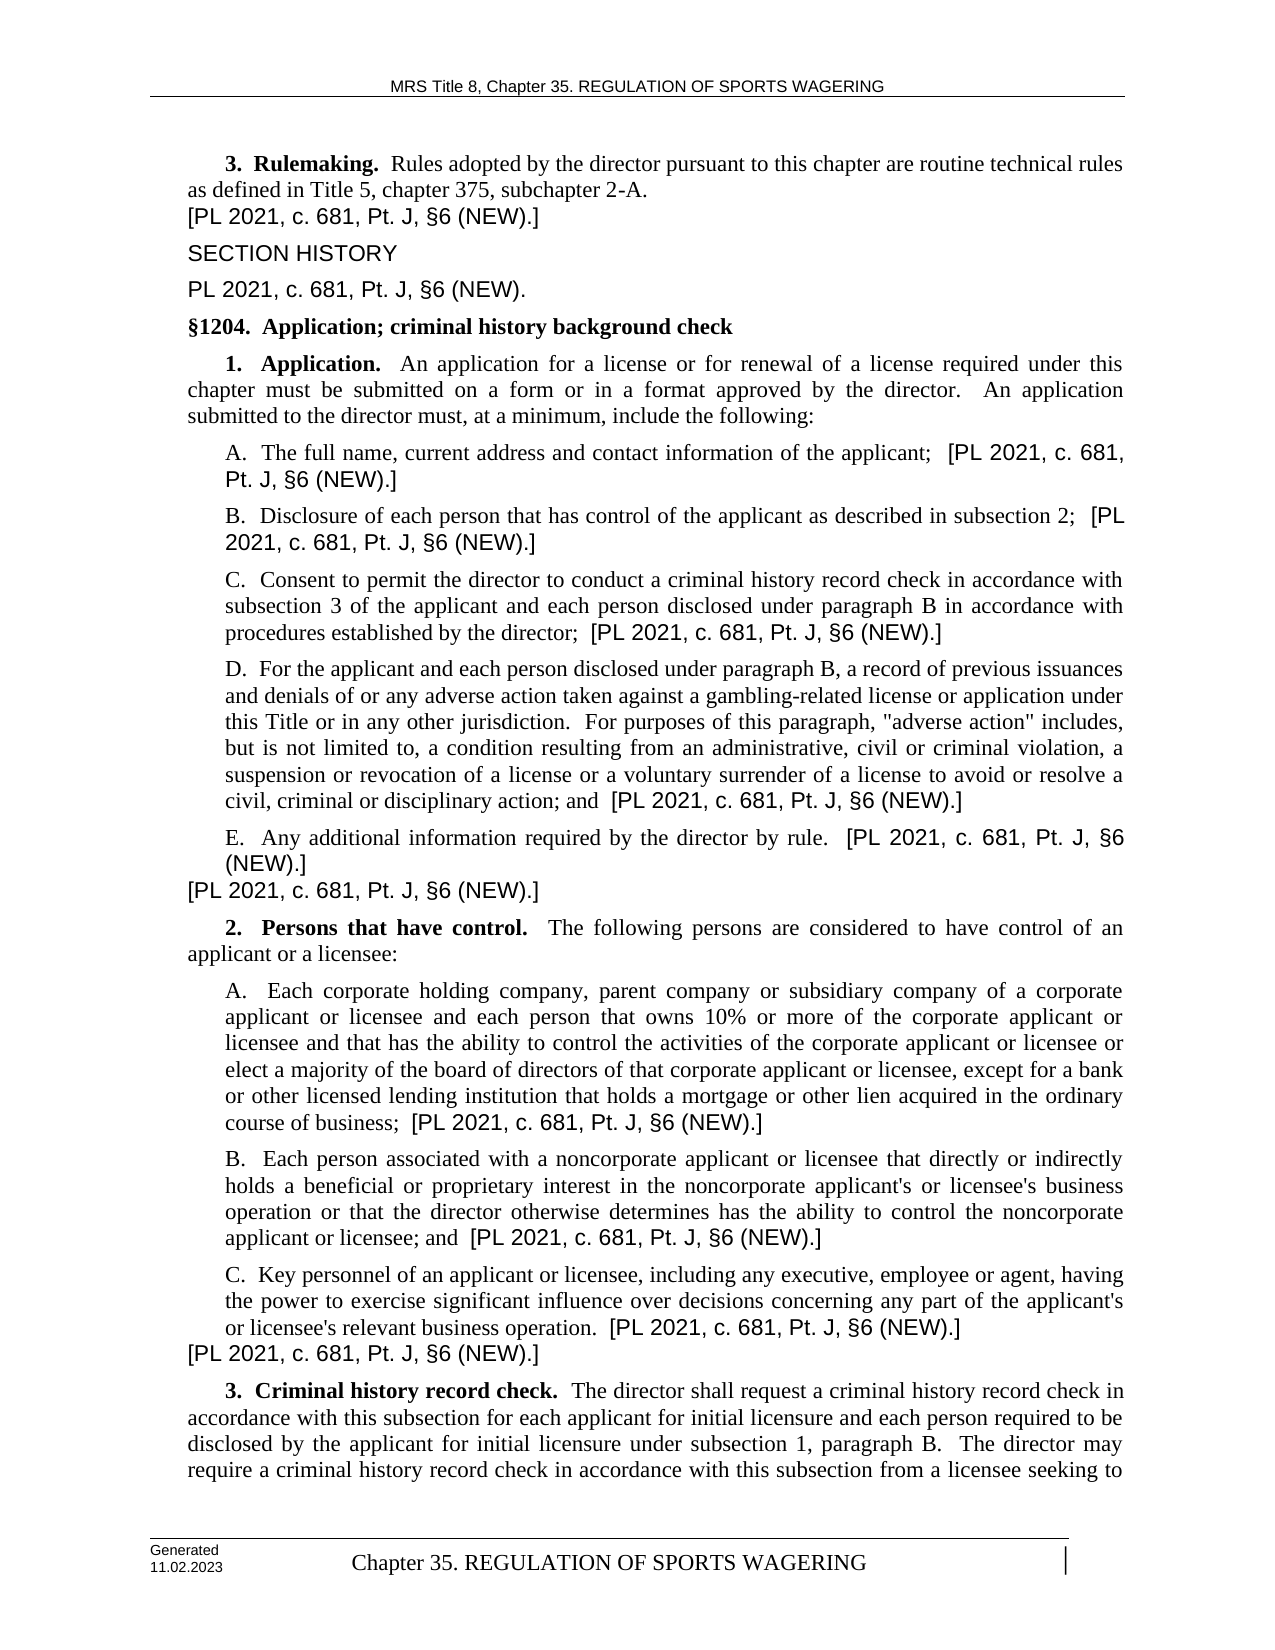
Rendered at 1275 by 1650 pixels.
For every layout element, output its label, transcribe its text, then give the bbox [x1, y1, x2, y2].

text C. Consent to permit the director to conduct a criminal history record check in accordance with subsection 3 of the applicant and each person disclosed under paragraph B in accordance with procedures established by the director; [PL 2021, c. 681, Pt. J, §6 (NEW).] [225, 566, 1125, 645]
text A. The full name, current address and contact information of the applicant; [PL 2021, c. 681, Pt. J, §6 (NEW).] [225, 439, 1125, 492]
text PL 2021, c. 681, Pt. J, §6 (NEW). [187, 276, 1125, 303]
text 1. Application. An application for a license or for renewal of a license required under this chapter must be submitted on a form or in a format approved by the director. An application submitted to the director must, at a minimum, include the following: [187, 350, 1125, 429]
text §1204. Application; criminal history background check [187, 313, 1125, 339]
text 2. Persons that have control. The following persons are considered to have control of an applicant or a licensee: [187, 913, 1125, 966]
text A. Each corporate holding company, parent company or subsidiary company of a corporate applicant or licensee and each person that owns 10% or more of the corporate applicant or licensee and that has the ability to control the activities of the corporate applicant or licensee or elect a majority of the board of directors of that corporate applicant or licensee, except for a bank or other licensed lending institution that holds a mortgage or other lien acquired in the ordinary course of business; [PL 2021, c. 681, Pt. J, §6 (NEW).] [225, 977, 1125, 1135]
text [PL 2021, c. 681, Pt. J, §6 (NEW).] [187, 877, 1125, 903]
text B. Disclosure of each person that has control of the applicant as described in subsection 2; [PL 2021, c. 681, Pt. J, §6 (NEW).] [225, 502, 1125, 555]
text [187, 1377, 1125, 1483]
text E. Any additional information required by the director by rule. [PL 2021, c. 681, Pt. J, §6 (NEW).] [225, 824, 1125, 877]
text D. For the applicant and each person disclosed under paragraph B, a record of previous issuances and denials of or any adverse action taken against a gambling-related license or application under this Title or in any other jurisdiction. For purposes of this paragraph, "adverse action" includes, but is not limited to, a condition resulting from an administrative, civil or criminal violation, a suspension or revocation of a license or a voluntary surrender of a license to avoid or resolve a civil, criminal or disciplinary action; and [PL 2021, c. 681, Pt. J, §6 (NEW).] [225, 655, 1125, 813]
text [PL 2021, c. 681, Pt. J, §6 (NEW).] [187, 1340, 1125, 1367]
text [PL 2021, c. 681, Pt. J, §6 (NEW).] [187, 203, 1125, 229]
text C. Key personnel of an applicant or licensee, including any executive, employee or agent, having the power to exercise significant influence over decisions concerning any part of the applicant's or licensee's relevant business operation. [PL 2021, c. 681, Pt. J, §6 (NEW).] [225, 1261, 1125, 1340]
text SECTION HISTORY [187, 239, 1125, 266]
text B. Each person associated with a noncorporate applicant or licensee that directly or indirectly holds a beneficial or proprietary interest in the noncorporate applicant's or licensee's business operation or that the director otherwise determines has the ability to control the noncorporate applicant or licensee; and [PL 2021, c. 681, Pt. J, §6 (NEW).] [225, 1145, 1125, 1251]
text 3. Rulemaking. Rules adopted by the director pursuant to this chapter are routine technical rules as defined in Title 5, chapter 375, subchapter 2‑A. [187, 150, 1125, 203]
